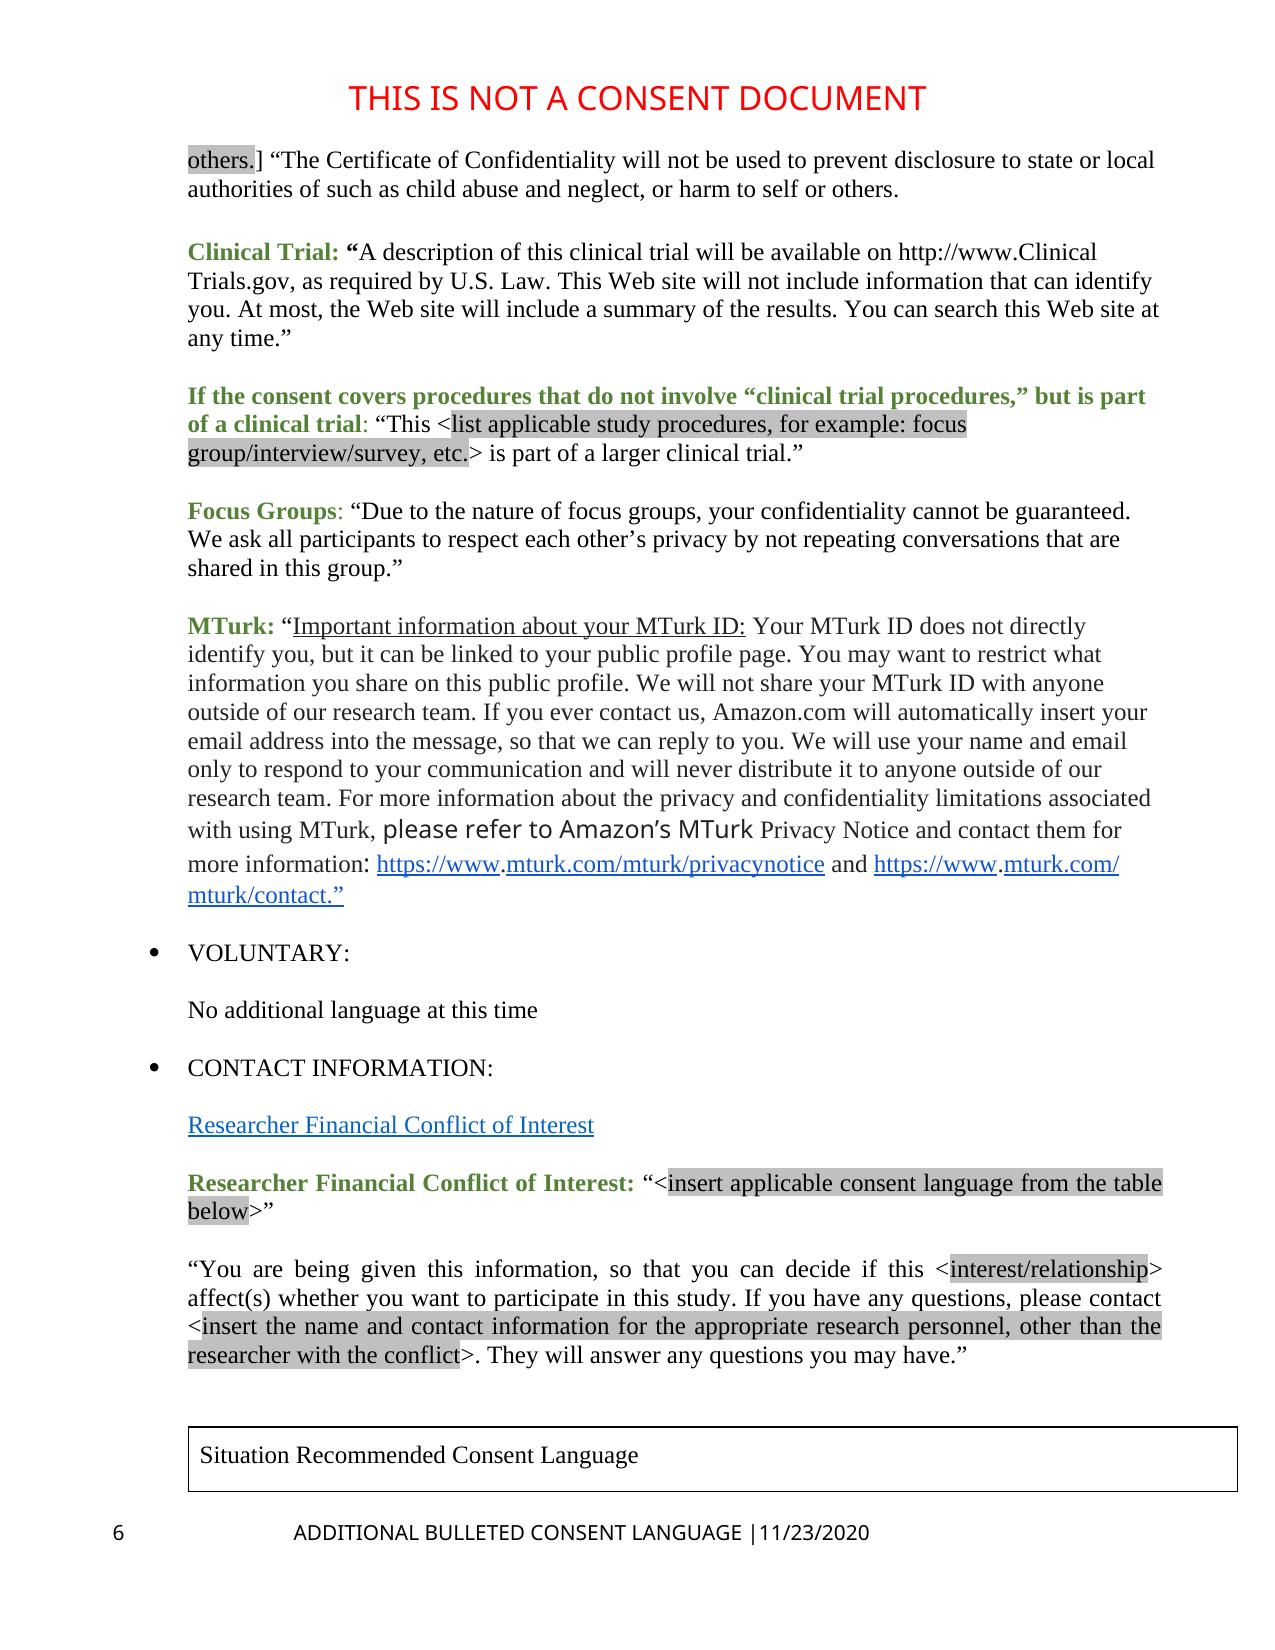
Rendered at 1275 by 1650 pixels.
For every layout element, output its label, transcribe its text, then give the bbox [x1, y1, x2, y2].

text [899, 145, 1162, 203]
text “You are being given this information, so that you can decide if this <interest/relationship> affect(s) whether you want to participate in this study. If you have any questions, please contact <insert the name and contact information for the appropriate research personnel, other than the researcher with the conflict>. They will answer any questions you may have.” [187, 1254, 1162, 1362]
text Researcher Financial Conflict of Interest [187, 1110, 1162, 1139]
list VOLUNTARY: [150, 938, 1162, 966]
text Focus Groups: “Due to the nature of focus groups, your confidentiality cannot be guaranteed. We ask all participants to respect each other’s privacy by not repeating conversations that are shared in this group.” [187, 496, 1162, 582]
text If the consent covers procedures that do not involve “clinical trial procedures,” but is part of a clinical trial: “This <list applicable study procedures, for example: focus group/interview/survey, etc.> is part of a larger clinical trial.” [187, 381, 1162, 467]
text No additional language at this time [187, 995, 1162, 1024]
text Researcher Financial Conflict of Interest: “<insert applicable consent language from the table below>” [187, 1168, 1162, 1225]
text MTurk: “Important information about your MTurk ID: Your MTurk ID does not directly identify you, but it can be linked to your public profile page. You may want to restrict what information you share on this public profile. We will not share your MTurk ID with anyone outside of our research team. If you ever contact us, Amazon.com will automatically insert your email address into the message, so that we can reply to you. We will use your name and email only to respond to your communication and will never distribute it to anyone outside of our research team. For more information about the privacy and confidentiality limitations associated with using MTurk, please refer to Amazon’s MTurk Privacy Notice and contact them for more information: https://www.mturk.com/mturk/privacynotice and https://www.mturk.com/mturk/contact.” [187, 611, 1162, 909]
text Clinical Trial: “A description of this clinical trial will be available on http://www.Clinical Trials.gov, as required by U.S. Law. This Web site will not include information that can identify you. At most, the Web site will include a summary of the results. You can search this Web site at any time.” [187, 237, 1162, 352]
list CONTACT INFORMATION: [150, 1053, 1162, 1081]
table_header Situation Recommended Consent Language [189, 1428, 1237, 1491]
